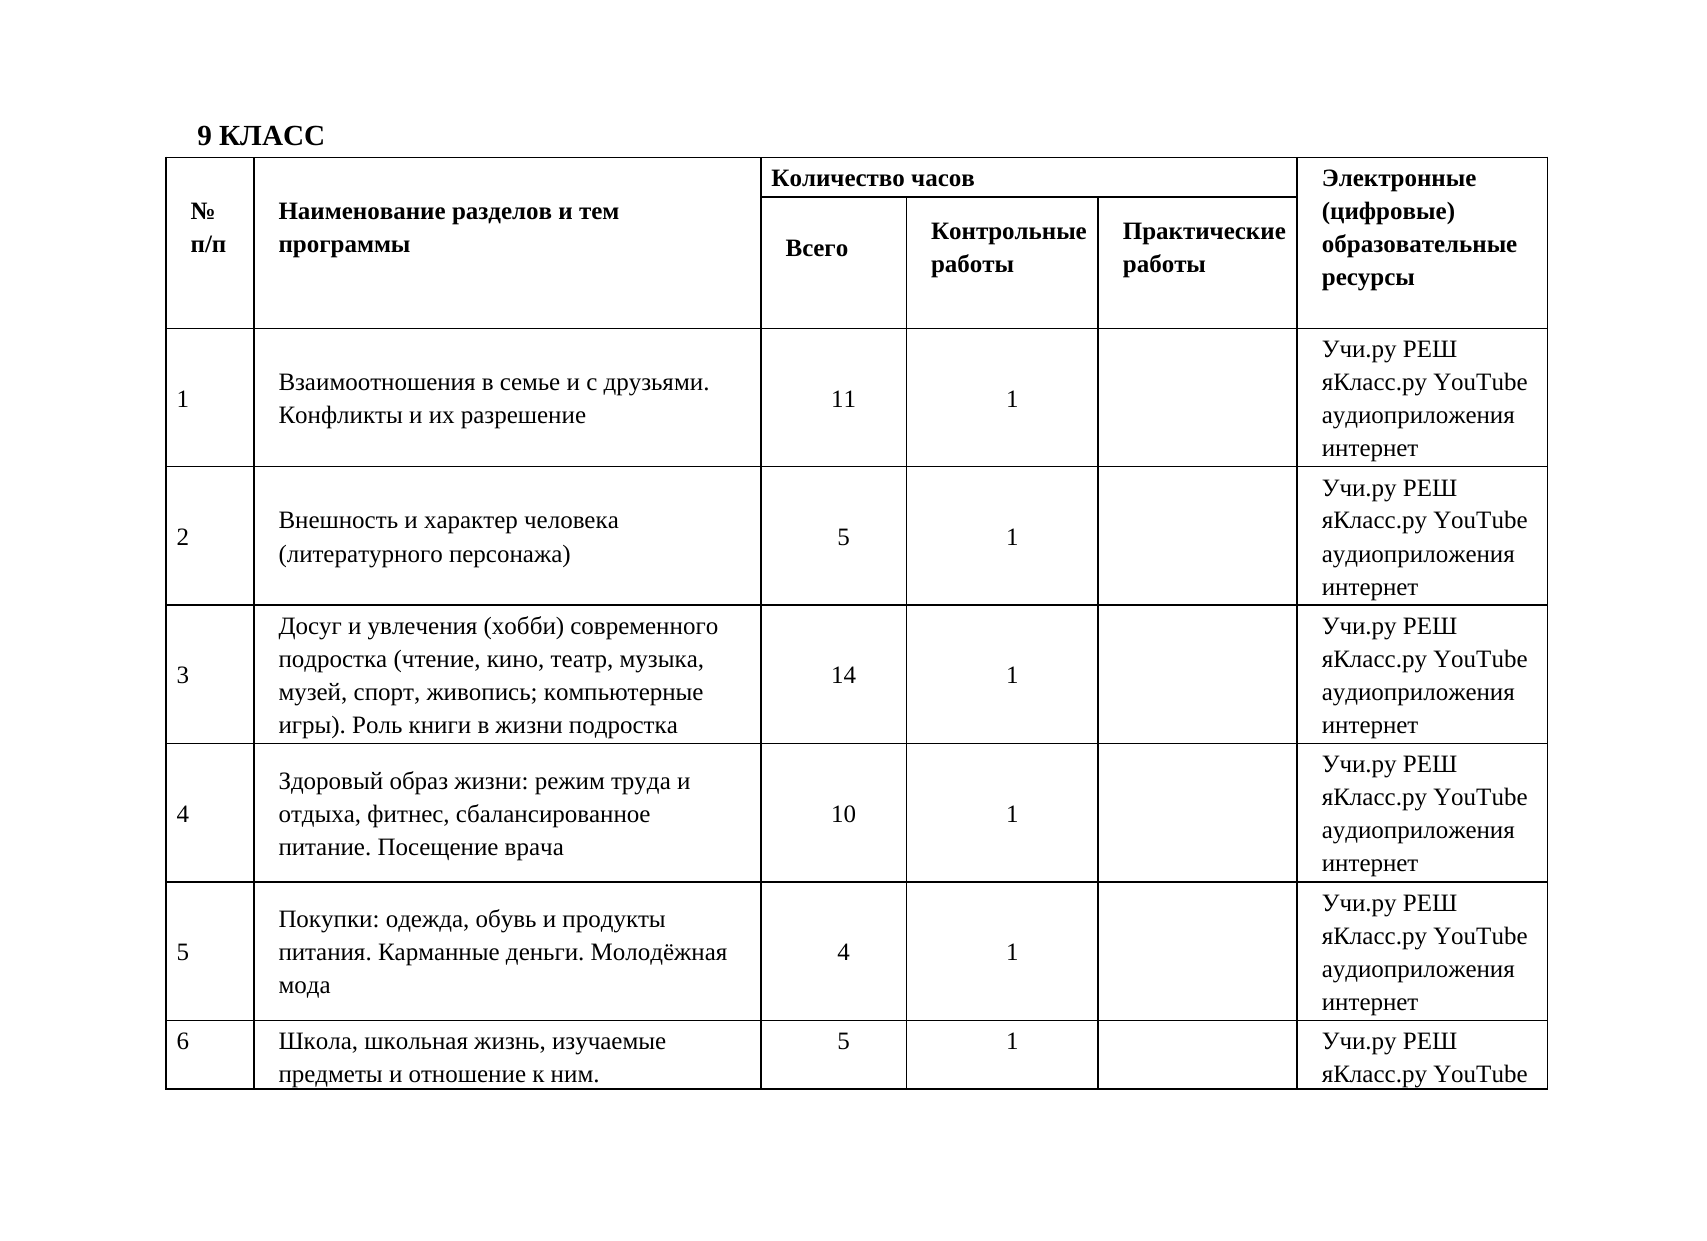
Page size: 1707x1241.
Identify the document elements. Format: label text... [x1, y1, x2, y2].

table_cell 14 [762, 606, 906, 743]
table_cell 11 [762, 329, 906, 466]
table_cell [1099, 606, 1296, 743]
table_header Наименование разделов и тем программы [255, 158, 760, 327]
table_header Электронные (цифровые) образовательные ресурсы [1298, 158, 1547, 327]
table_cell Учи.ру РЕШ яКласс.ру YouTube аудиоприложения интернет [1298, 606, 1547, 743]
table_cell Учи.ру РЕШ яКласс.ру YouTube аудиоприложения интернет [1298, 329, 1547, 466]
table_cell 1 [907, 1021, 1097, 1088]
table_cell 4 [762, 883, 906, 1019]
table_cell Всего [762, 198, 906, 327]
text 9 КЛАСС [190, 118, 1618, 152]
table_cell Внешность и характер человека (литературного персонажа) [255, 467, 760, 604]
table_cell 5 [167, 883, 253, 1019]
table_cell [1099, 744, 1296, 881]
table_cell 1 [167, 329, 253, 466]
table_cell [1099, 1021, 1296, 1088]
table_cell Учи.ру РЕШ яКласс.ру YouTube аудиоприложения интернет [1298, 744, 1547, 881]
table_header № п/п [167, 158, 253, 327]
table_cell 5 [762, 1021, 906, 1088]
table_cell Учи.ру РЕШ яКласс.ру YouTube аудиоприложения интернет [1298, 883, 1547, 1019]
table_cell 1 [907, 606, 1097, 743]
table_cell 1 [907, 883, 1097, 1019]
table_cell 5 [762, 467, 906, 604]
table_cell Досуг и увлечения (хобби) современного подростка (чтение, кино, театр, музыка, музей, спорт, живопись; компьютерные игры). Роль книги в жизни подростка [255, 606, 760, 743]
table_cell 4 [167, 744, 253, 881]
table_cell [1099, 883, 1296, 1019]
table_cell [1298, 1021, 1547, 1088]
table_cell 6 [167, 1021, 253, 1088]
table_cell [1099, 329, 1296, 466]
table_cell 1 [907, 744, 1097, 881]
table_cell Практические работы [1099, 198, 1296, 327]
table_cell Покупки: одежда, обувь и продукты питания. Карманные деньги. Молодёжная мода [255, 883, 760, 1019]
table_cell 1 [907, 467, 1097, 604]
table_cell 3 [167, 606, 253, 743]
table_cell Взаимоотношения в семье и с друзьями. Конфликты и их разрешение [255, 329, 760, 466]
table_cell 2 [167, 467, 253, 604]
table_cell 10 [762, 744, 906, 881]
table_header Количество часов [762, 158, 1296, 196]
table_cell 1 [907, 329, 1097, 466]
table_cell Учи.ру РЕШ яКласс.ру YouTube аудиоприложения интернет [1298, 467, 1547, 604]
table_cell Здоровый образ жизни: режим труда и отдыха, фитнес, сбалансированное питание. Посещение врача [255, 744, 760, 881]
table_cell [255, 1021, 760, 1088]
table_cell Контрольные работы [907, 198, 1097, 327]
table_cell [1099, 467, 1296, 604]
